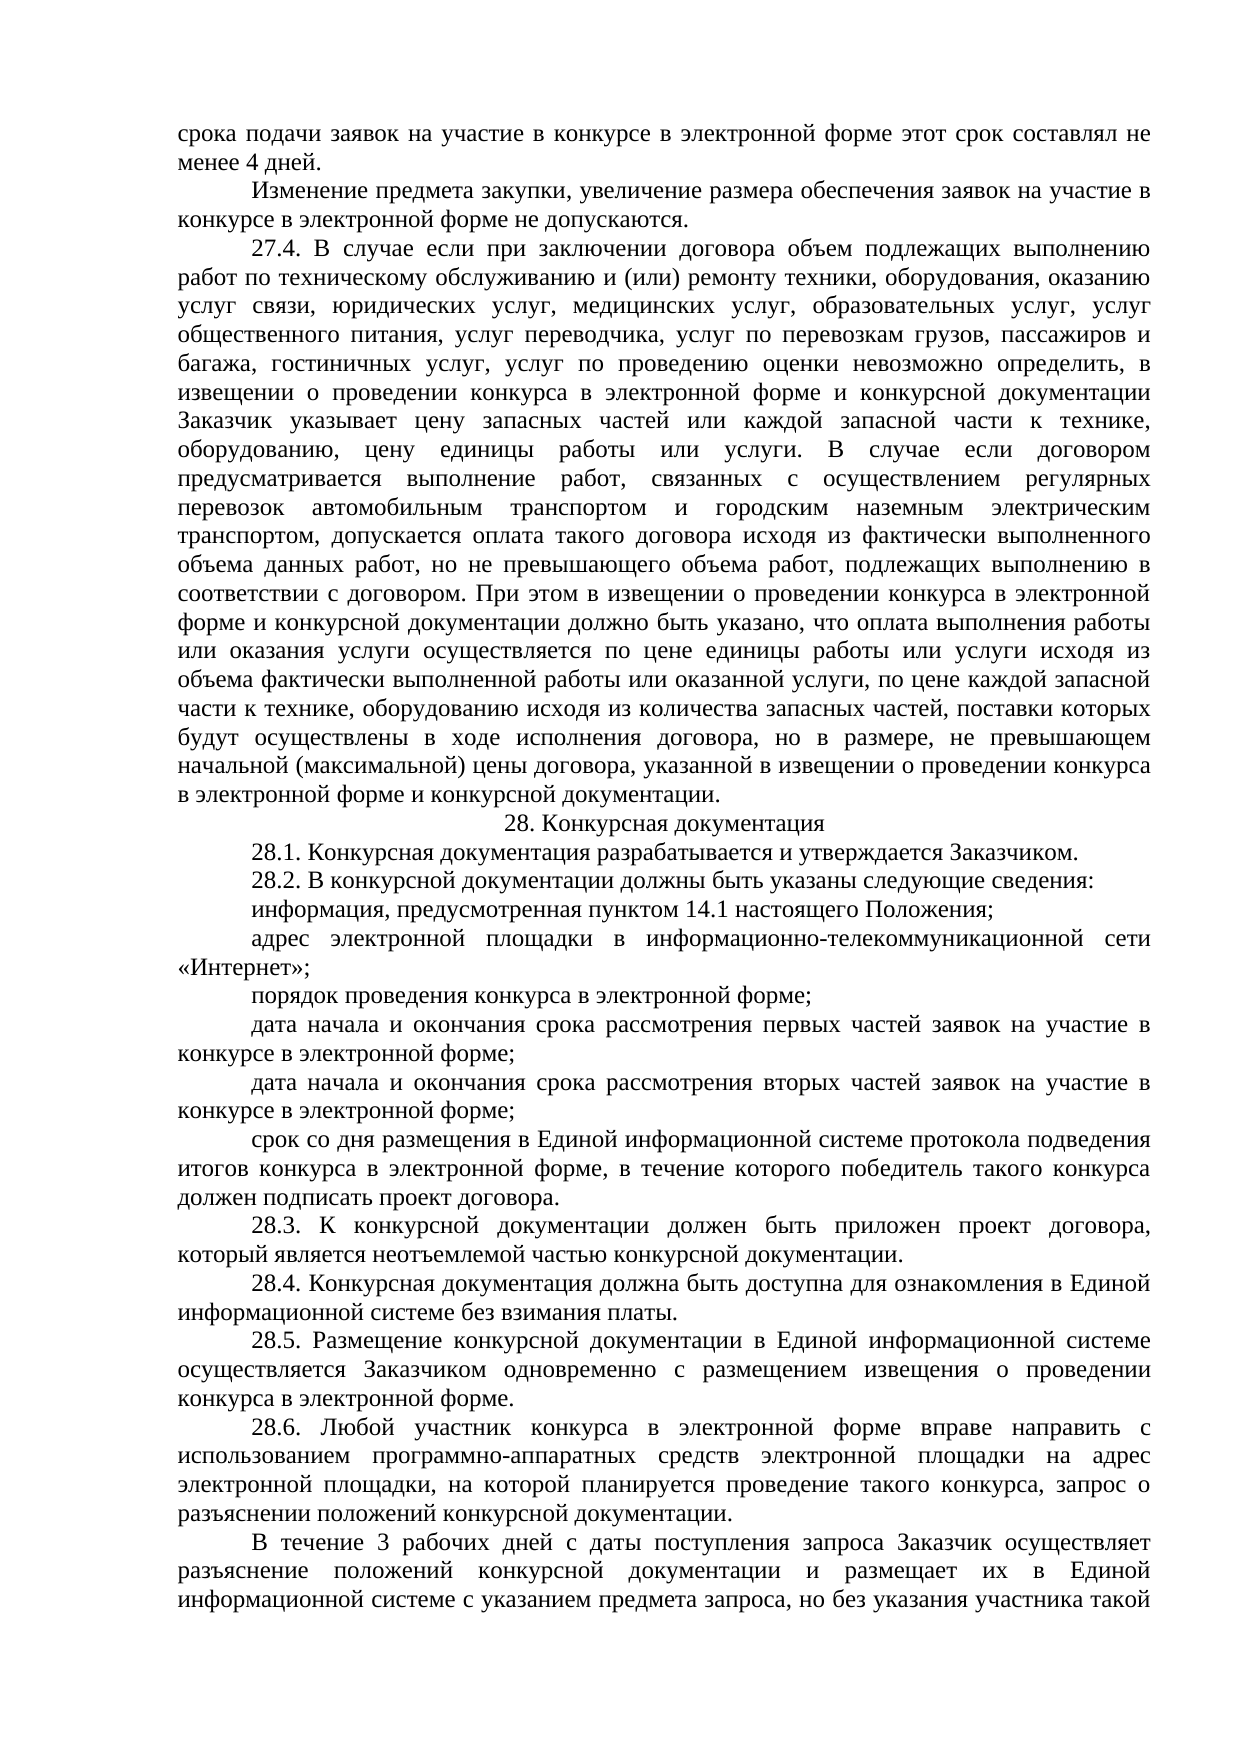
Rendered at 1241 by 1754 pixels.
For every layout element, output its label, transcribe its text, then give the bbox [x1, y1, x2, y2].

list дата начала и окончания срока рассмотрения вторых частей заявок на участие в конкурсе в электронной форме; [177, 1067, 1152, 1124]
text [177, 1527, 1152, 1613]
text информация, предусмотренная пунктом 14.1 настоящего Положения; [177, 894, 1152, 923]
text 27.4. В случае если при заключении договора объем подлежащих выполнению работ по техническому обслуживанию и (или) ремонту техники, оборудования, оказанию услуг связи, юридических услуг, медицинских услуг, образовательных услуг, услуг общественного питания, услуг переводчика, услуг по перевозкам грузов, пассажиров и багажа, гостиничных услуг, услуг по проведению оценки невозможно определить, в извещении о проведении конкурса в электронной форме и конкурсной документации Заказчик указывает цену запасных частей или каждой запасной части к технике, оборудованию, цену единицы работы или услуги. В случае если договором предусматривается выполнение работ, связанных с осуществлением регулярных перевозок автомобильным транспортом и городским наземным электрическим транспортом, допускается оплата такого договора исходя из фактически выполненного объема данных работ, но не превышающего объема работ, подлежащих выполнению в соответствии с договором. При этом в извещении о проведении конкурса в электронной форме и конкурсной документации должно быть указано, что оплата выполнения работы или оказания услуги осуществляется по цене единицы работы или услуги исходя из объема фактически выполненной работы или оказанной услуги, по цене каждой запасной части к технике, оборудованию исходя из количества запасных частей, поставки которых будут осуществлены в ходе исполнения договора, но в размере, не превышающем начальной (максимальной) цены договора, указанной в извещении о проведении конкурса в электронной форме и конкурсной документации. [177, 233, 1152, 808]
list 28.5. Размещение конкурсной документации в Единой информационной системе осуществляется Заказчиком одновременно с размещением извещения о проведении конкурса в электронной форме. [177, 1326, 1152, 1412]
text адрес электронной площадки в информационно-телекоммуникационной сети «Интернет»; [177, 923, 1152, 981]
text 28.6. Любой участник конкурса в электронной форме вправе направить с использованием программно-аппаратных средств электронной площадки на адрес электронной площадки, на которой планируется проведение такого конкурса, запрос о разъяснении положений конкурсной документации. [177, 1412, 1152, 1527]
text порядок проведения конкурса в электронной форме; [177, 981, 1152, 1009]
list дата начала и окончания срока рассмотрения первых частей заявок на участие в конкурсе в электронной форме; [177, 1009, 1152, 1067]
text срок со дня размещения в Единой информационной системе протокола подведения итогов конкурса в электронной форме, в течение которого победитель такого конкурса должен подписать проект договора. [177, 1124, 1152, 1211]
text 28.1. Конкурсная документация разрабатывается и утверждается Заказчиком. [177, 837, 1152, 866]
text 28.2. В конкурсной документации должны быть указаны следующие сведения: [177, 866, 1152, 894]
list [177, 118, 1152, 176]
list 28.3. К конкурсной документации должен быть приложен проект договора, который является неотъемлемой частью конкурсной документации. [177, 1211, 1152, 1268]
list 28. Конкурсная документация [177, 808, 1152, 837]
list 28.4. Конкурсная документация должна быть доступна для ознакомления в Единой информационной системе без взимания платы. [177, 1268, 1152, 1326]
list Изменение предмета закупки, увеличение размера обеспечения заявок на участие в конкурсе в электронной форме не допускаются. [177, 176, 1152, 233]
